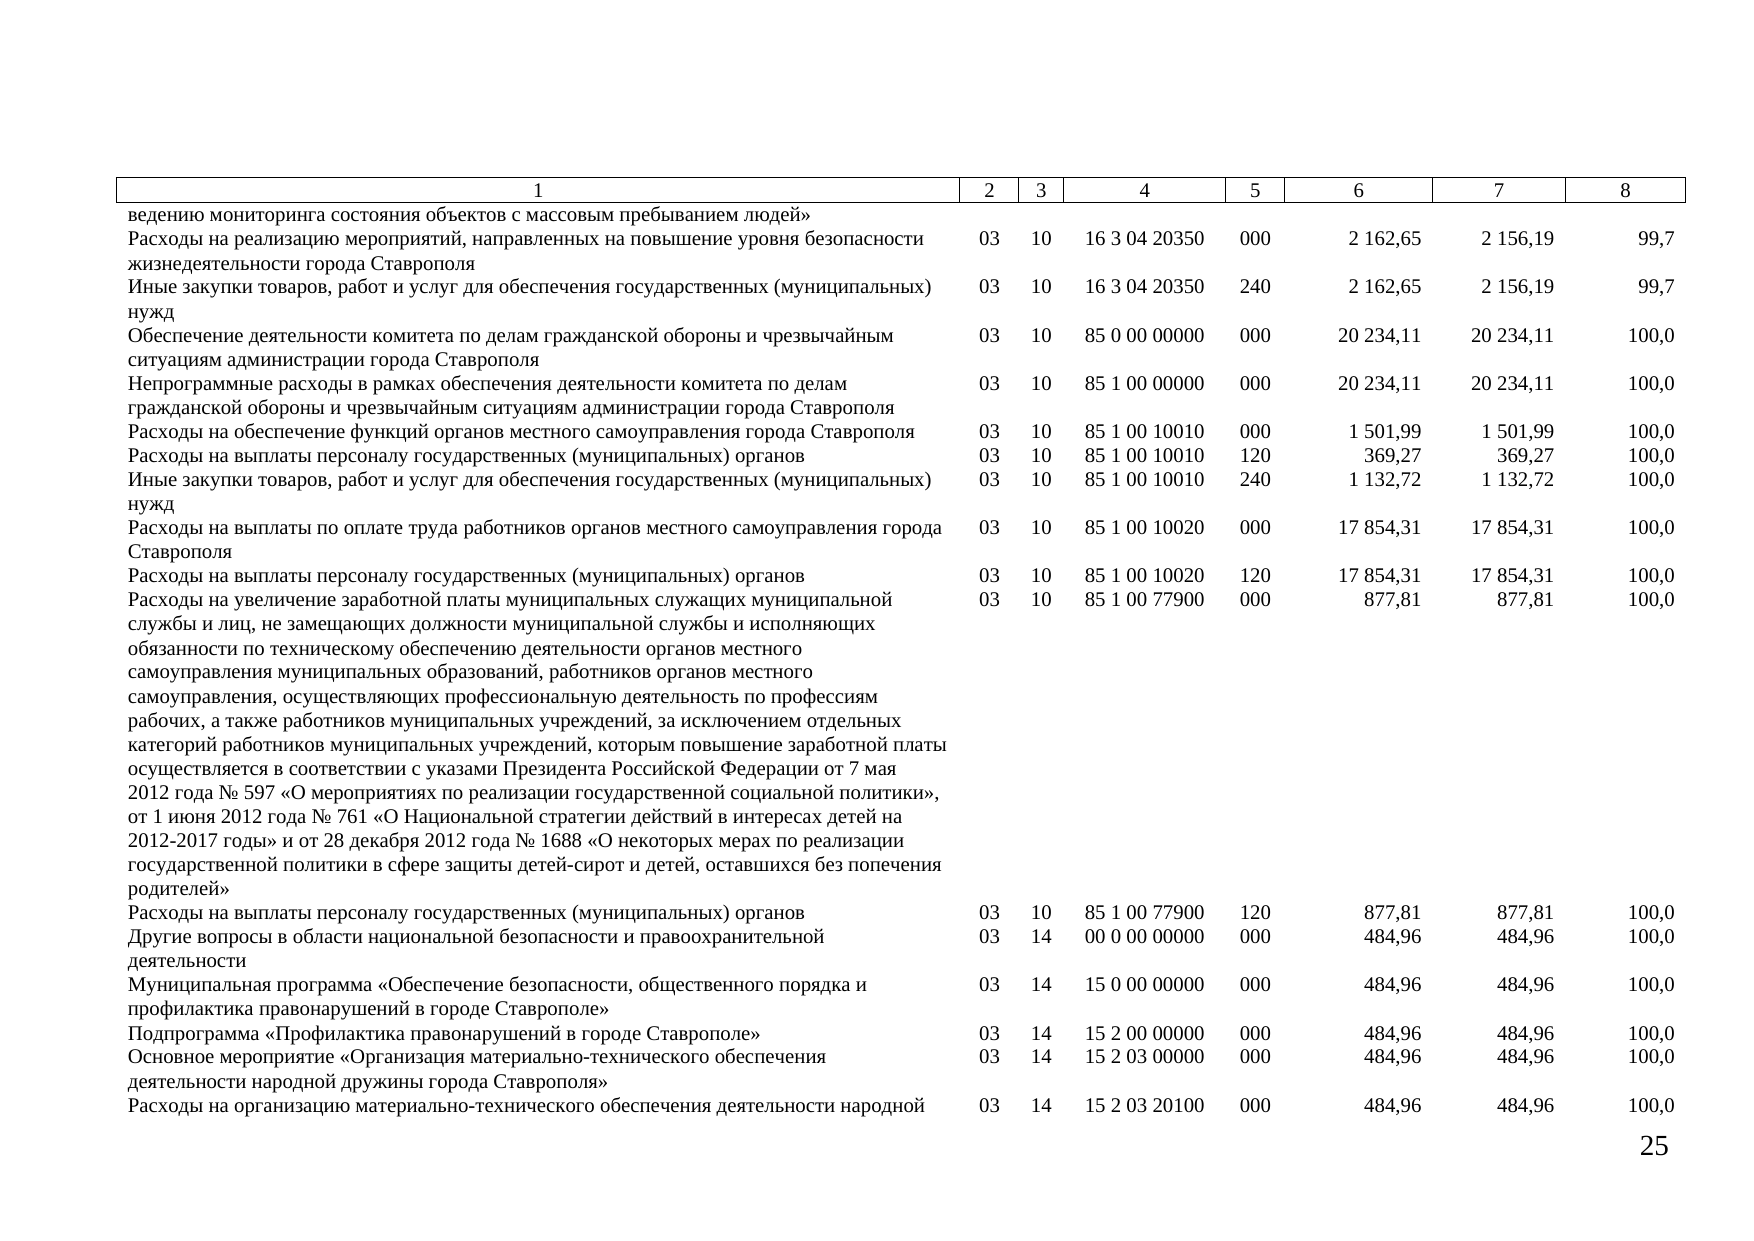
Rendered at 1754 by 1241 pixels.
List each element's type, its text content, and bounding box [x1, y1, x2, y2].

table_header 3 [1019, 178, 1063, 202]
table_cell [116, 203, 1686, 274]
table_header 2 [960, 178, 1018, 202]
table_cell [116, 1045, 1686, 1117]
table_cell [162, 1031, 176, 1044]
table_header 4 [1064, 178, 1225, 202]
table_header 8 [1566, 178, 1685, 202]
table_header 5 [1226, 178, 1284, 202]
table_header 7 [1433, 178, 1565, 202]
table_header 6 [1285, 178, 1432, 202]
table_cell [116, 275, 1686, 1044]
table_header 1 [117, 178, 959, 202]
